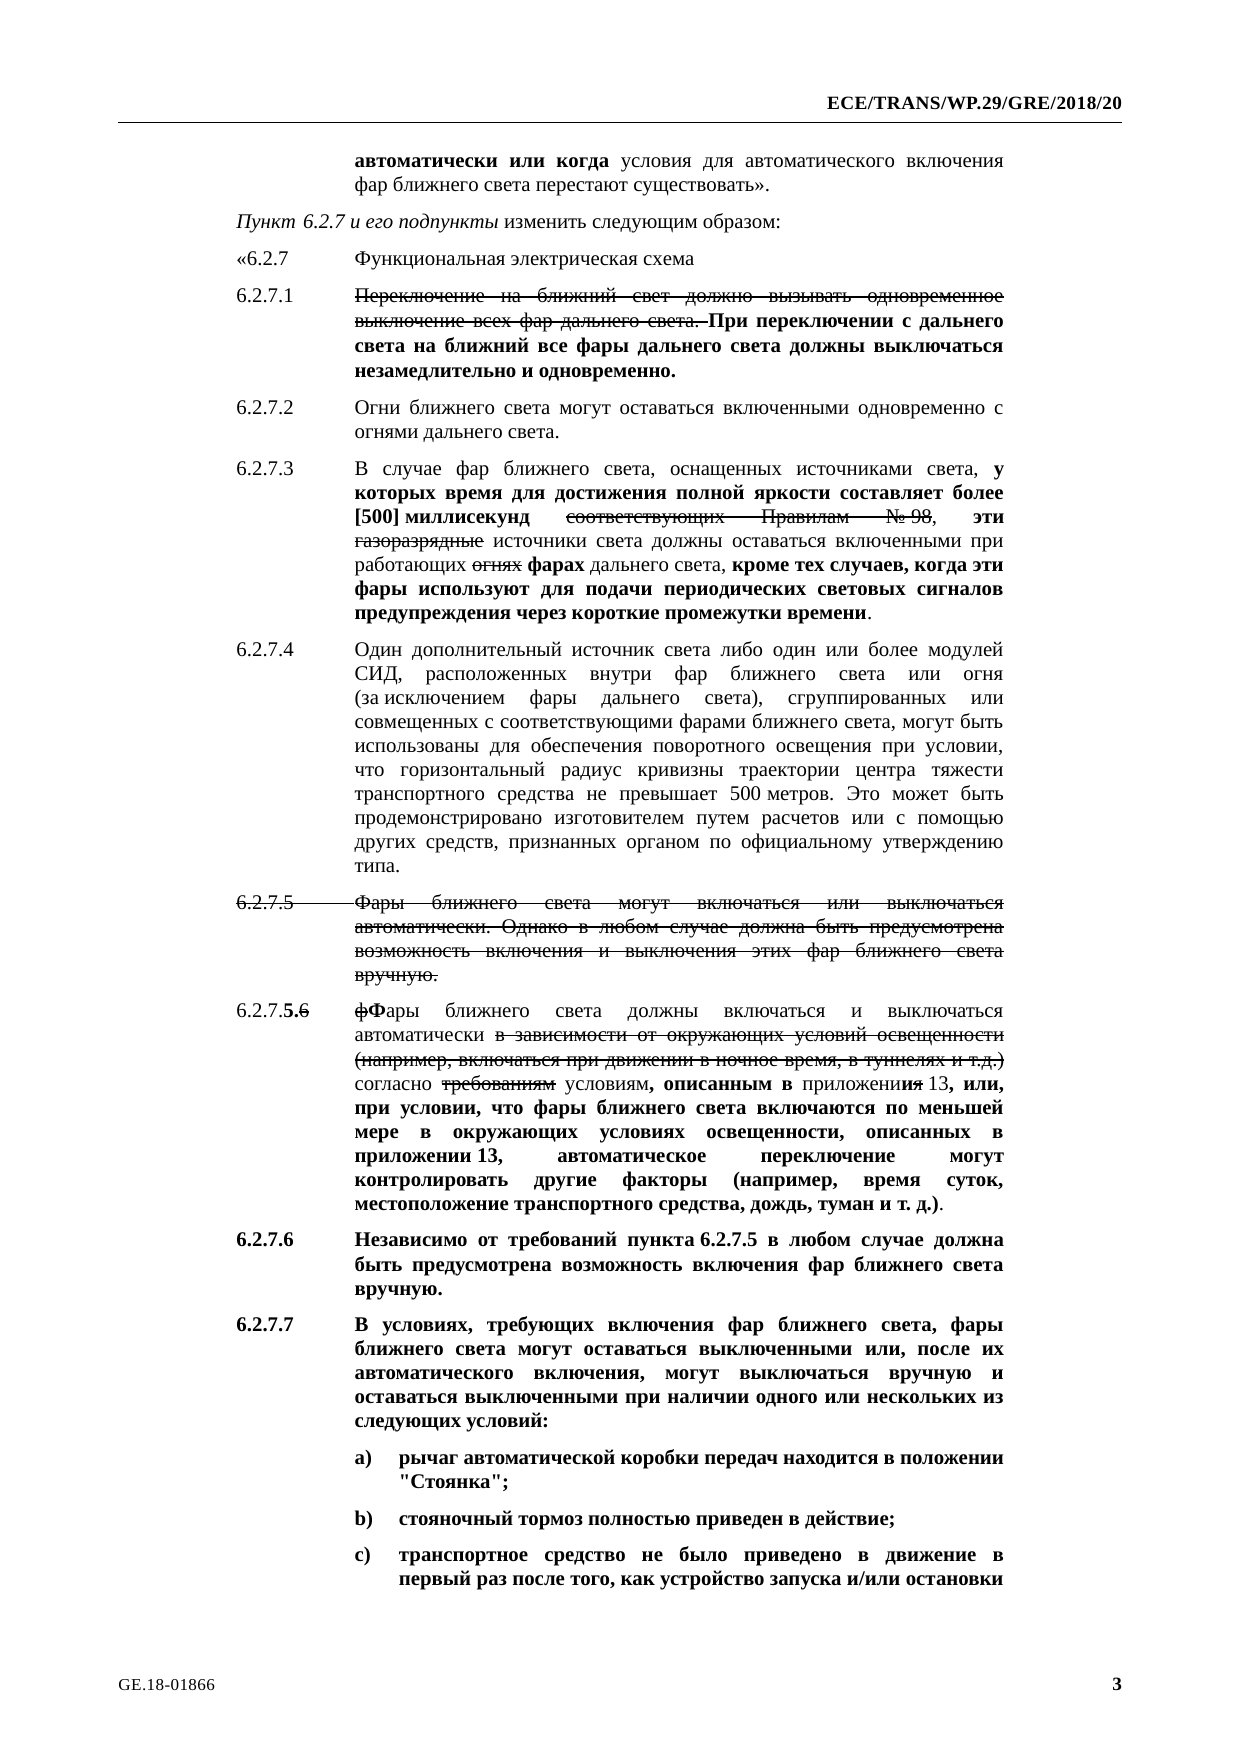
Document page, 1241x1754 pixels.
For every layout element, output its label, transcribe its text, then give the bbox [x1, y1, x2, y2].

text «6.2.7 Функциональная электрическая схема [236, 246, 1004, 270]
text a) рычаг автоматической коробки передач находится в положении "Стоянка"; [354, 1445, 1004, 1493]
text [236, 148, 1004, 196]
text 6.2.7.5.6 фФары ближнего света должны включаться и выключаться автоматически в зависимости от окружающих условий освещенности (например, включаться при движении в ночное время, в туннелях и т.д.) согласно требованиям условиям, описанным в приложениия 13, или, при условии, что фары ближнего света включаются по меньшей мере в окружающих условиях освещенности, описанных в приложении 13, автоматическое переключение могут контролировать другие факторы (например, время суток, местоположение транспортного средства, дождь, туман и т. д.). [236, 998, 1004, 1215]
text 6.2.7.3 В случае фар ближнего света, оснащенных источниками света, у которых время для достижения полной яркости составляет более [500] миллисекунд соответствующих Правилам № 98, эти газоразрядные источники света должны оставаться включенными при работающих огнях фарах дальнего света, кроме тех случаев, когда эти фары используют для подачи периодических световых сигналов предупреждения через короткие промежутки времени. [236, 456, 1004, 624]
text 6.2.7.6 Независимо от требований пункта 6.2.7.5 в любом случае должна быть предусмотрена возможность включения фар ближнего света вручную. [236, 1227, 1004, 1299]
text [354, 1542, 1004, 1590]
text Пункт 6.2.7 и его подпункты изменить следующим образом: [236, 208, 1004, 233]
text 6.2.7.2 Огни ближнего света могут оставаться включенными одновременно с огнями дальнего света. [236, 395, 1004, 443]
text 6.2.7.7 В условиях, требующих включения фар ближнего света, фары ближнего света могут оставаться выключенными или, после их автоматического включения, могут выключаться вручную и оставаться выключенными при наличии одного или нескольких из следующих условий: [236, 1312, 1004, 1432]
text 6.2.7.4 Один дополнительный источник света либо один или более модулей СИД, расположенных внутри фар ближнего света или огня (за исключением фары дальнего света), сгруппированных или совмещенных с соответствующими фарами ближнего света, могут быть использованы для обеспечения поворотного освещения при условии, что горизонтальный радиус кривизны траектории центра тяжести транспортного средства не превышает 500 метров. Это может быть продемонстрировано изготовителем путем расчетов или с помощью других средств, признанных органом по официальному утверждению типа. [236, 636, 1004, 877]
text b) стояночный тормоз полностью приведен в действие; [354, 1506, 1004, 1529]
text 6.2.7.1 Переключение на ближний свет должно вызывать одновременное выключение всех фар дальнего света. При переключении с дальнего света на ближний все фары дальнего света должны выключаться незамедлительно и одновременно. [236, 282, 1004, 382]
text 6.2.7.5 Фары ближнего света могут включаться или выключаться автоматически. Однако в любом случае должна быть предусмотрена возможность включения и выключения этих фар ближнего света вручную. [236, 904, 1004, 986]
